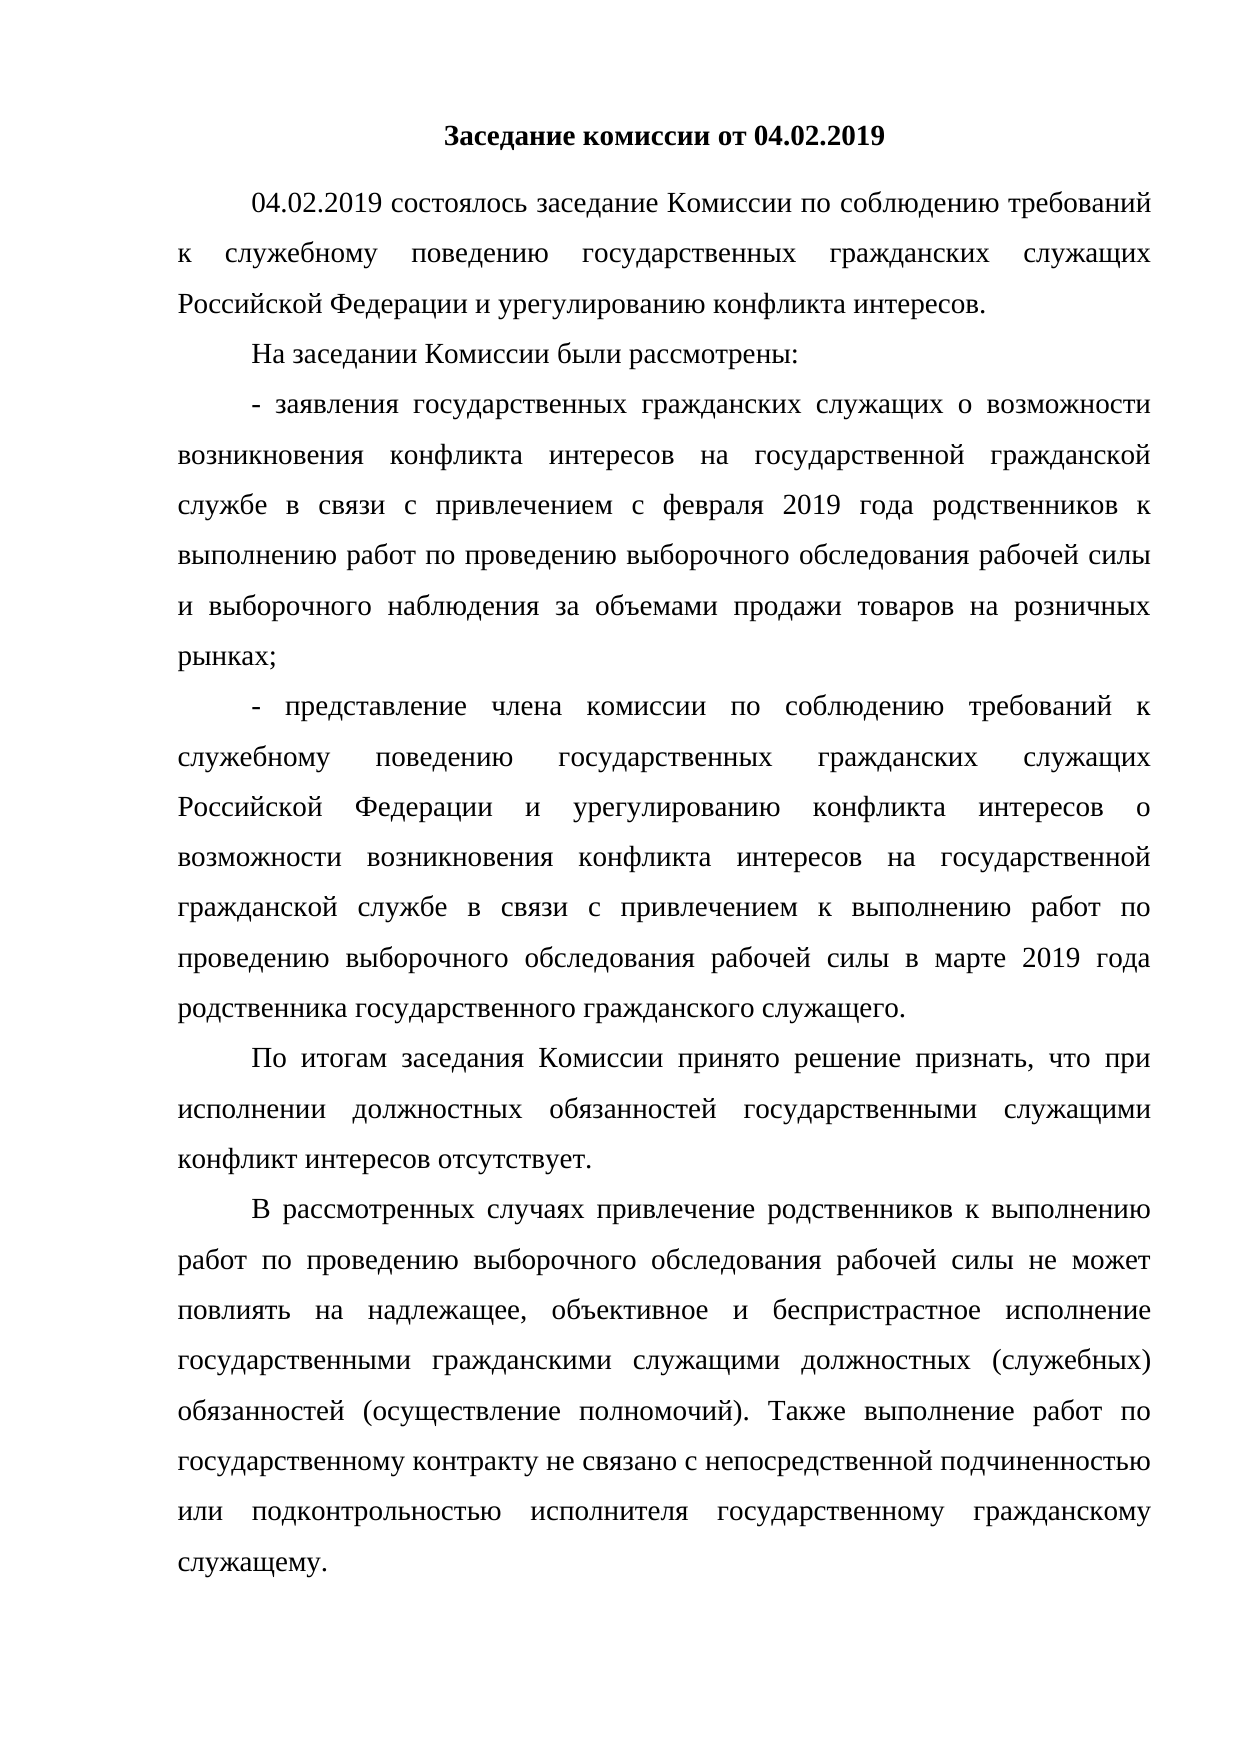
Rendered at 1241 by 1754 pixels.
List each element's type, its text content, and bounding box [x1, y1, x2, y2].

text - заявления государственных гражданских служащих о возможности возникновения конфликта интересов на государственной гражданской службе в связи с привлечением с февраля 2019 года родственников к выполнению работ по проведению выборочного обследования рабочей силы и выборочного наблюдения за объемами продажи товаров на розничных рынках; [177, 386, 1152, 672]
text По итогам заседания Комиссии принято решение признать, что при исполнении должностных обязанностей государственными служащими конфликт интересов отсутствует. [177, 1041, 1152, 1175]
text 04.02.2019 состоялось заседание Комиссии по соблюдению требований к служебному поведению государственных гражданских служащих Российской Федерации и урегулированию конфликта интересов. [177, 185, 1152, 319]
text На заседании Комиссии были рассмотрены: [177, 336, 1152, 370]
text В рассмотренных случаях привлечение родственников к выполнению работ по проведению выборочного обследования рабочей силы не может повлиять на надлежащее, объективное и беспристрастное исполнение государственными гражданскими служащими должностных (служебных) обязанностей (осуществление полномочий). Также выполнение работ по государственному контракту не связано с непосредственной подчиненностью или подконтрольностью исполнителя государственному гражданскому служащему. [177, 1191, 1152, 1577]
text Заседание комиссии от 04.02.2019 [177, 118, 1152, 152]
text - представление члена комиссии по соблюдению требований к служебному поведению государственных гражданских служащих Российской Федерации и урегулированию конфликта интересов о возможности возникновения конфликта интересов на государственной гражданской службе в связи с привлечением к выполнению работ по проведению выборочного обследования рабочей силы в марте 2019 года родственника государственного гражданского служащего. [177, 688, 1152, 1024]
